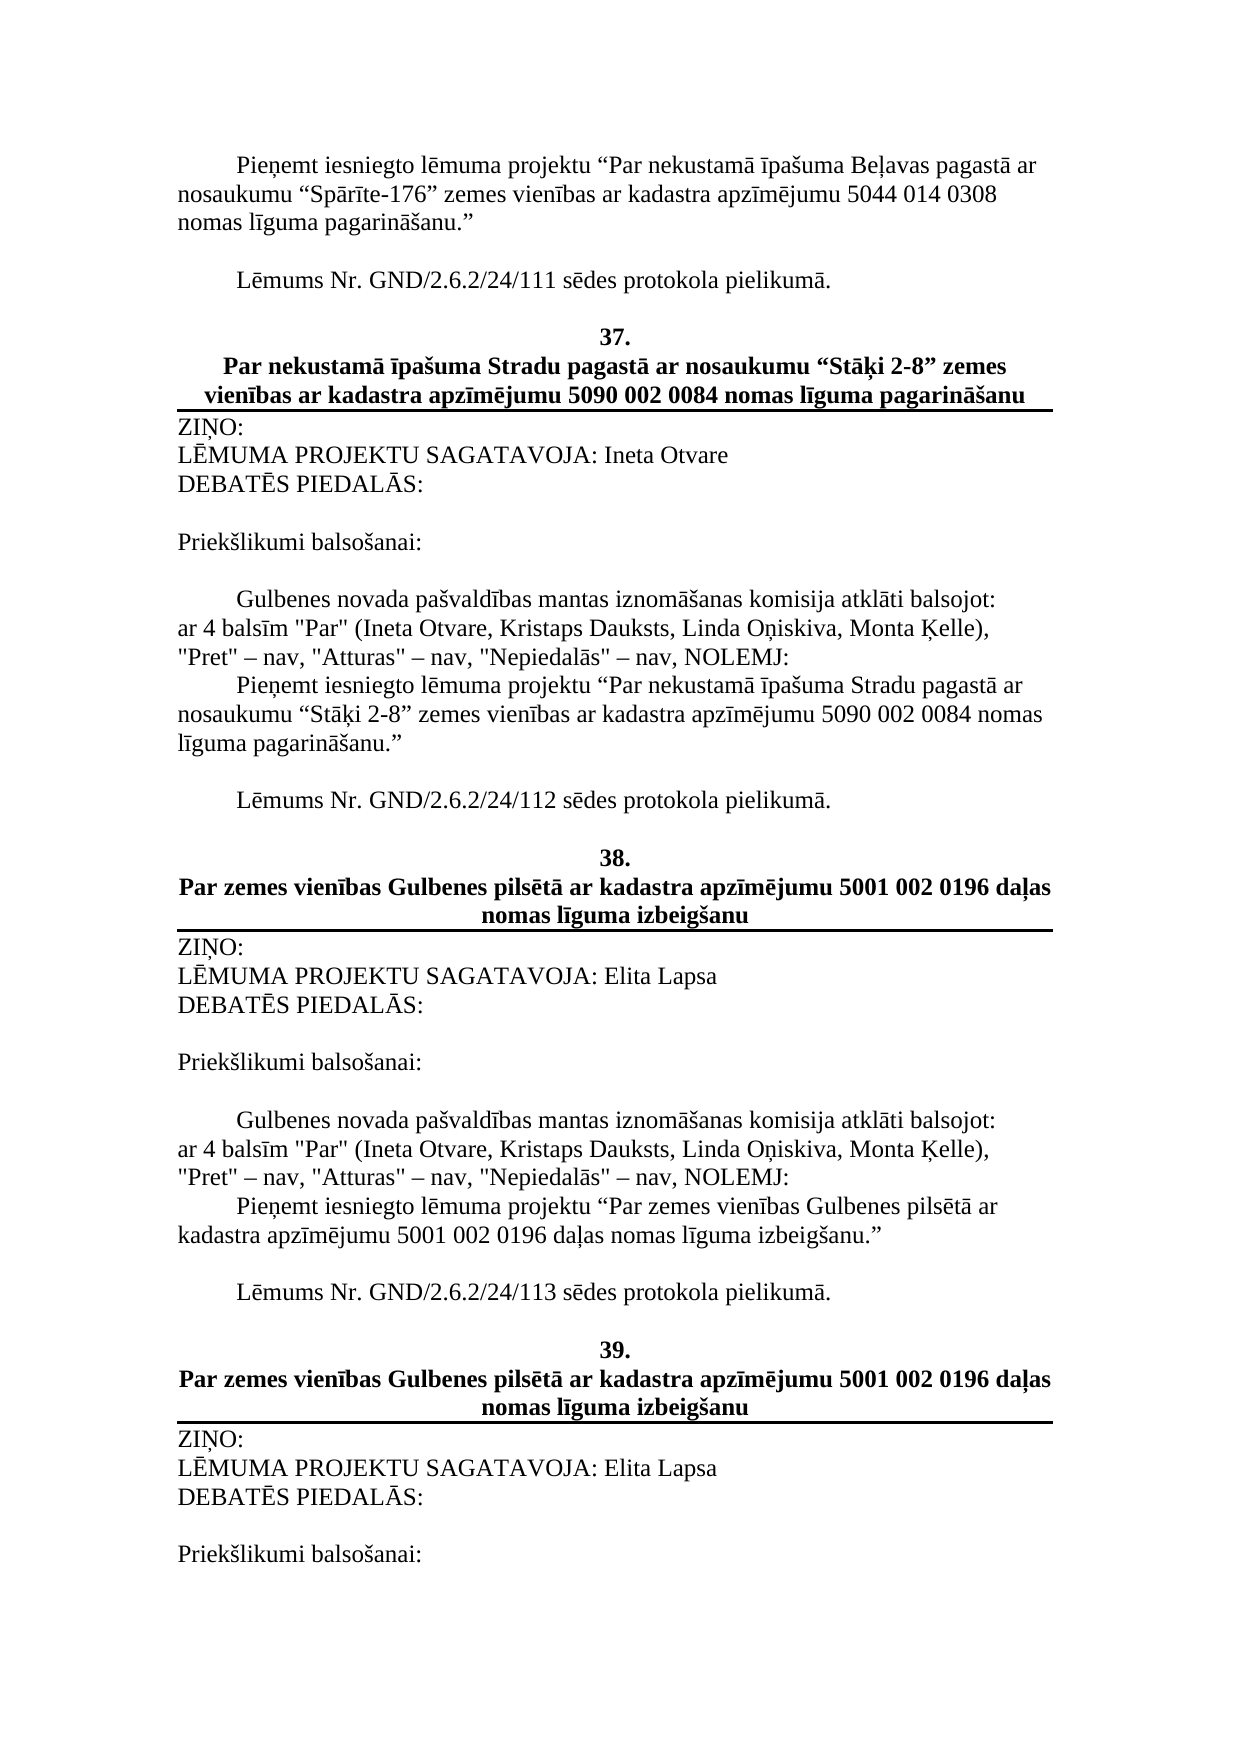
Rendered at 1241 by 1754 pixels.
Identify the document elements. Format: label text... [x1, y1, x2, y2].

text Par zemes vienības Gulbenes pilsētā ar kadastra apzīmējumu 5001 002 0196 daļas nomas līguma izbeigšanu [177, 872, 1053, 929]
text Par nekustamā īpašuma Stradu pagastā ar nosaukumu “Stāķi 2-8” zemes vienības ar kadastra apzīmējumu 5090 002 0084 nomas līguma pagarināšanu [177, 351, 1053, 409]
text Par zemes vienības Gulbenes pilsētā ar kadastra apzīmējumu 5001 002 0196 daļas nomas līguma izbeigšanu [177, 1364, 1053, 1421]
text Priekšlikumi balsošanai: [177, 1539, 1053, 1568]
text LĒMUMA PROJEKTU SAGATAVOJA: Ineta Otvare [177, 441, 1053, 469]
text Lēmums Nr. GND/2.6.2/24/111 sēdes protokola pielikumā. [177, 265, 1053, 294]
text Priekšlikumi balsošanai: [177, 527, 1053, 556]
text Gulbenes novada pašvaldības mantas iznomāšanas komisija atklāti balsojot: [177, 1105, 1053, 1134]
text Priekšlikumi balsošanai: [177, 1047, 1053, 1076]
text 39. [177, 1335, 1053, 1364]
text ZIŅO: [177, 932, 1053, 961]
text 37. [177, 322, 1053, 351]
text LĒMUMA PROJEKTU SAGATAVOJA: Elita Lapsa [177, 1453, 1053, 1482]
text ZIŅO: [177, 1424, 1053, 1453]
text DEBATĒS PIEDALĀS: [177, 1482, 1053, 1511]
text Pieņemt iesniegto lēmuma projektu “Par zemes vienības Gulbenes pilsētā ar kadastra apzīmējumu 5001 002 0196 daļas nomas līguma izbeigšanu.” [177, 1191, 1053, 1249]
text Gulbenes novada pašvaldības mantas iznomāšanas komisija atklāti balsojot: [177, 584, 1053, 613]
text DEBATĒS PIEDALĀS: [177, 469, 1053, 498]
text Lēmums Nr. GND/2.6.2/24/113 sēdes protokola pielikumā. [177, 1277, 1053, 1306]
text DEBATĒS PIEDALĀS: [177, 990, 1053, 1019]
text 38. [177, 843, 1053, 872]
text Lēmums Nr. GND/2.6.2/24/112 sēdes protokola pielikumā. [177, 786, 1053, 814]
text ZIŅO: [177, 412, 1053, 441]
text ar 4 balsīm "Par" (Ineta Otvare, Kristaps Dauksts, Linda Oņiskiva, Monta Ķelle), "Pret" – nav, "Atturas" – nav, "Nepiedalās" – nav, NOLEMJ: [177, 1134, 1053, 1191]
text ar 4 balsīm "Par" (Ineta Otvare, Kristaps Dauksts, Linda Oņiskiva, Monta Ķelle), "Pret" – nav, "Atturas" – nav, "Nepiedalās" – nav, NOLEMJ: [177, 613, 1053, 671]
text Pieņemt iesniegto lēmuma projektu “Par nekustamā īpašuma Stradu pagastā ar nosaukumu “Stāķi 2-8” zemes vienības ar kadastra apzīmējumu 5090 002 0084 nomas līguma pagarināšanu.” [177, 671, 1053, 757]
text Pieņemt iesniegto lēmuma projektu “Par nekustamā īpašuma Beļavas pagastā ar nosaukumu “Spārīte-176” zemes vienības ar kadastra apzīmējumu 5044 014 0308 nomas līguma pagarināšanu.” [177, 150, 1053, 236]
text LĒMUMA PROJEKTU SAGATAVOJA: Elita Lapsa [177, 961, 1053, 990]
